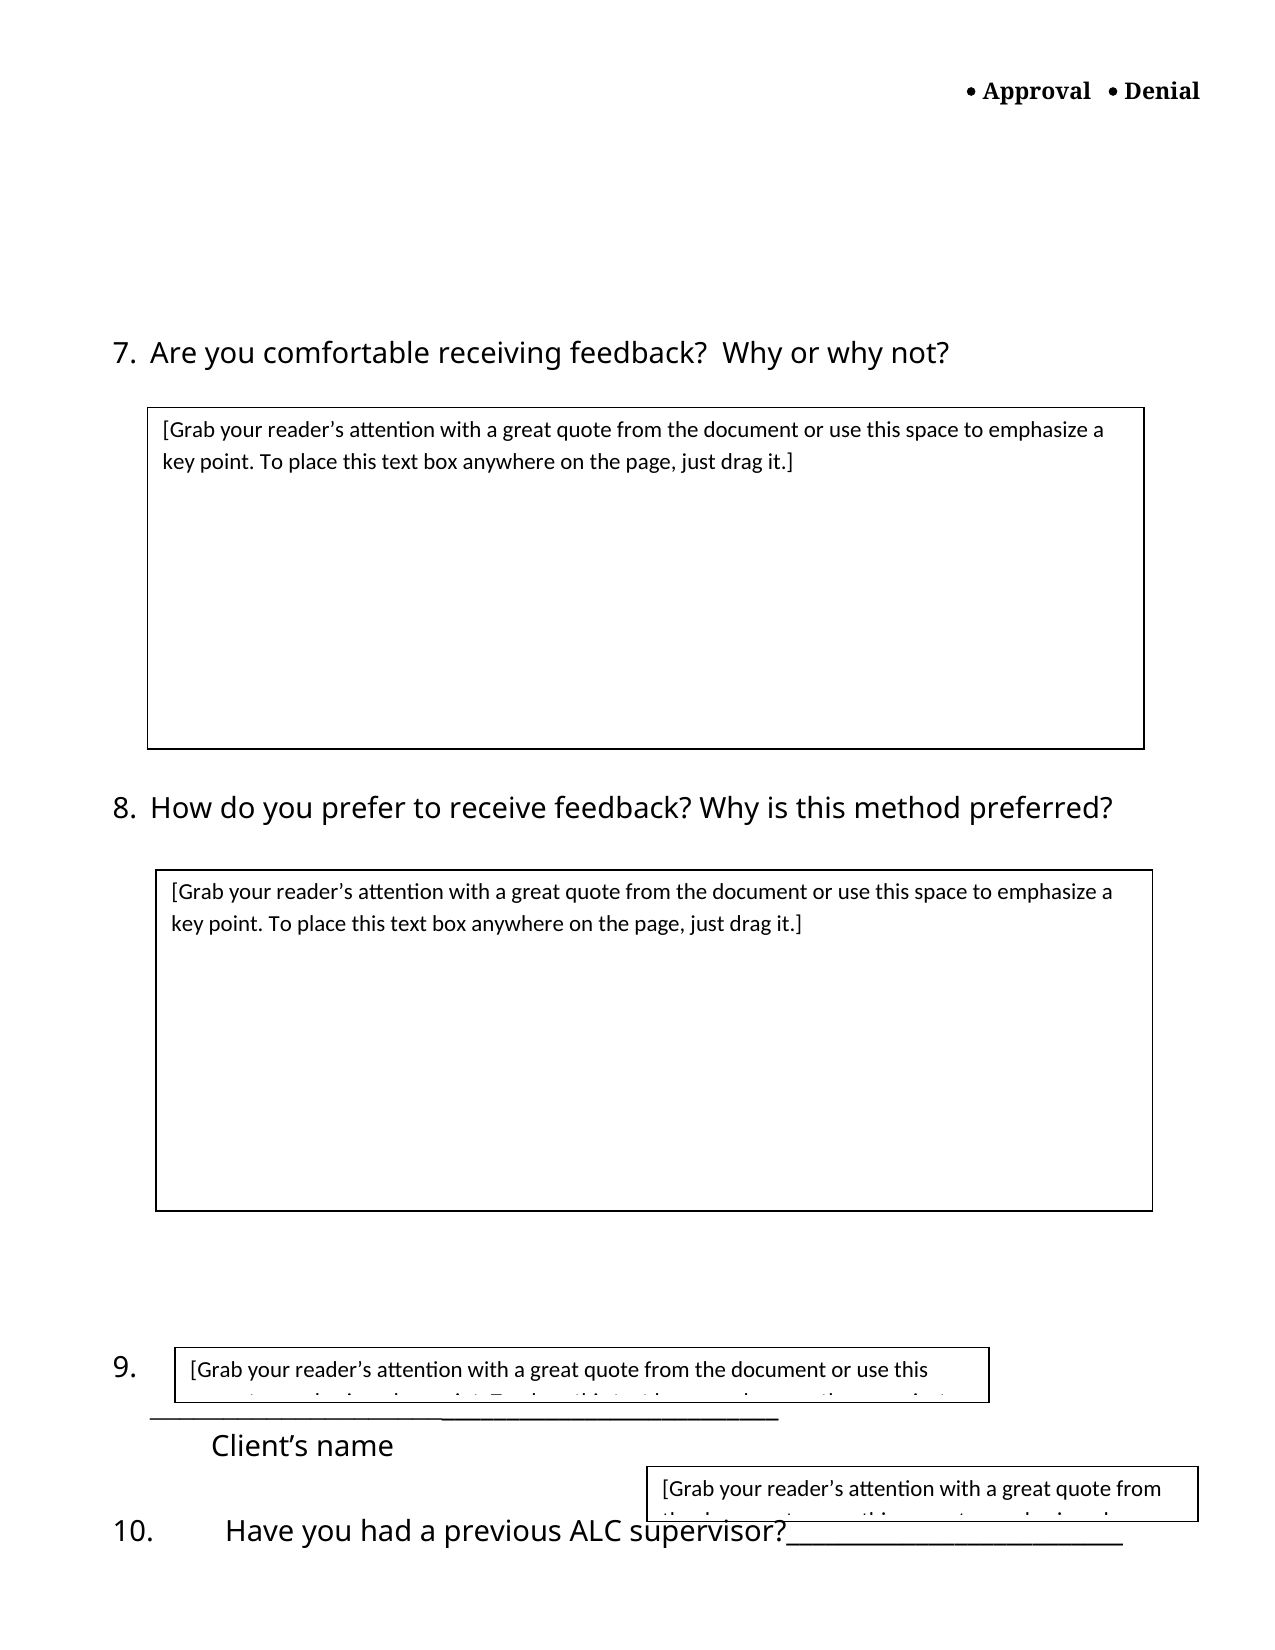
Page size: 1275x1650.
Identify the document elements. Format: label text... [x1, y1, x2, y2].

list How do you prefer to receive feedback? Why is this method preferred? [112, 787, 1200, 827]
list Have you had a previous ALC supervisor?__________________________ [112, 1511, 1200, 1550]
list Are you comfortable receiving feedback? Why or why not? [112, 333, 1200, 372]
list ______________________________________________ [150, 1386, 1200, 1425]
text Client’s name [112, 1425, 1200, 1465]
